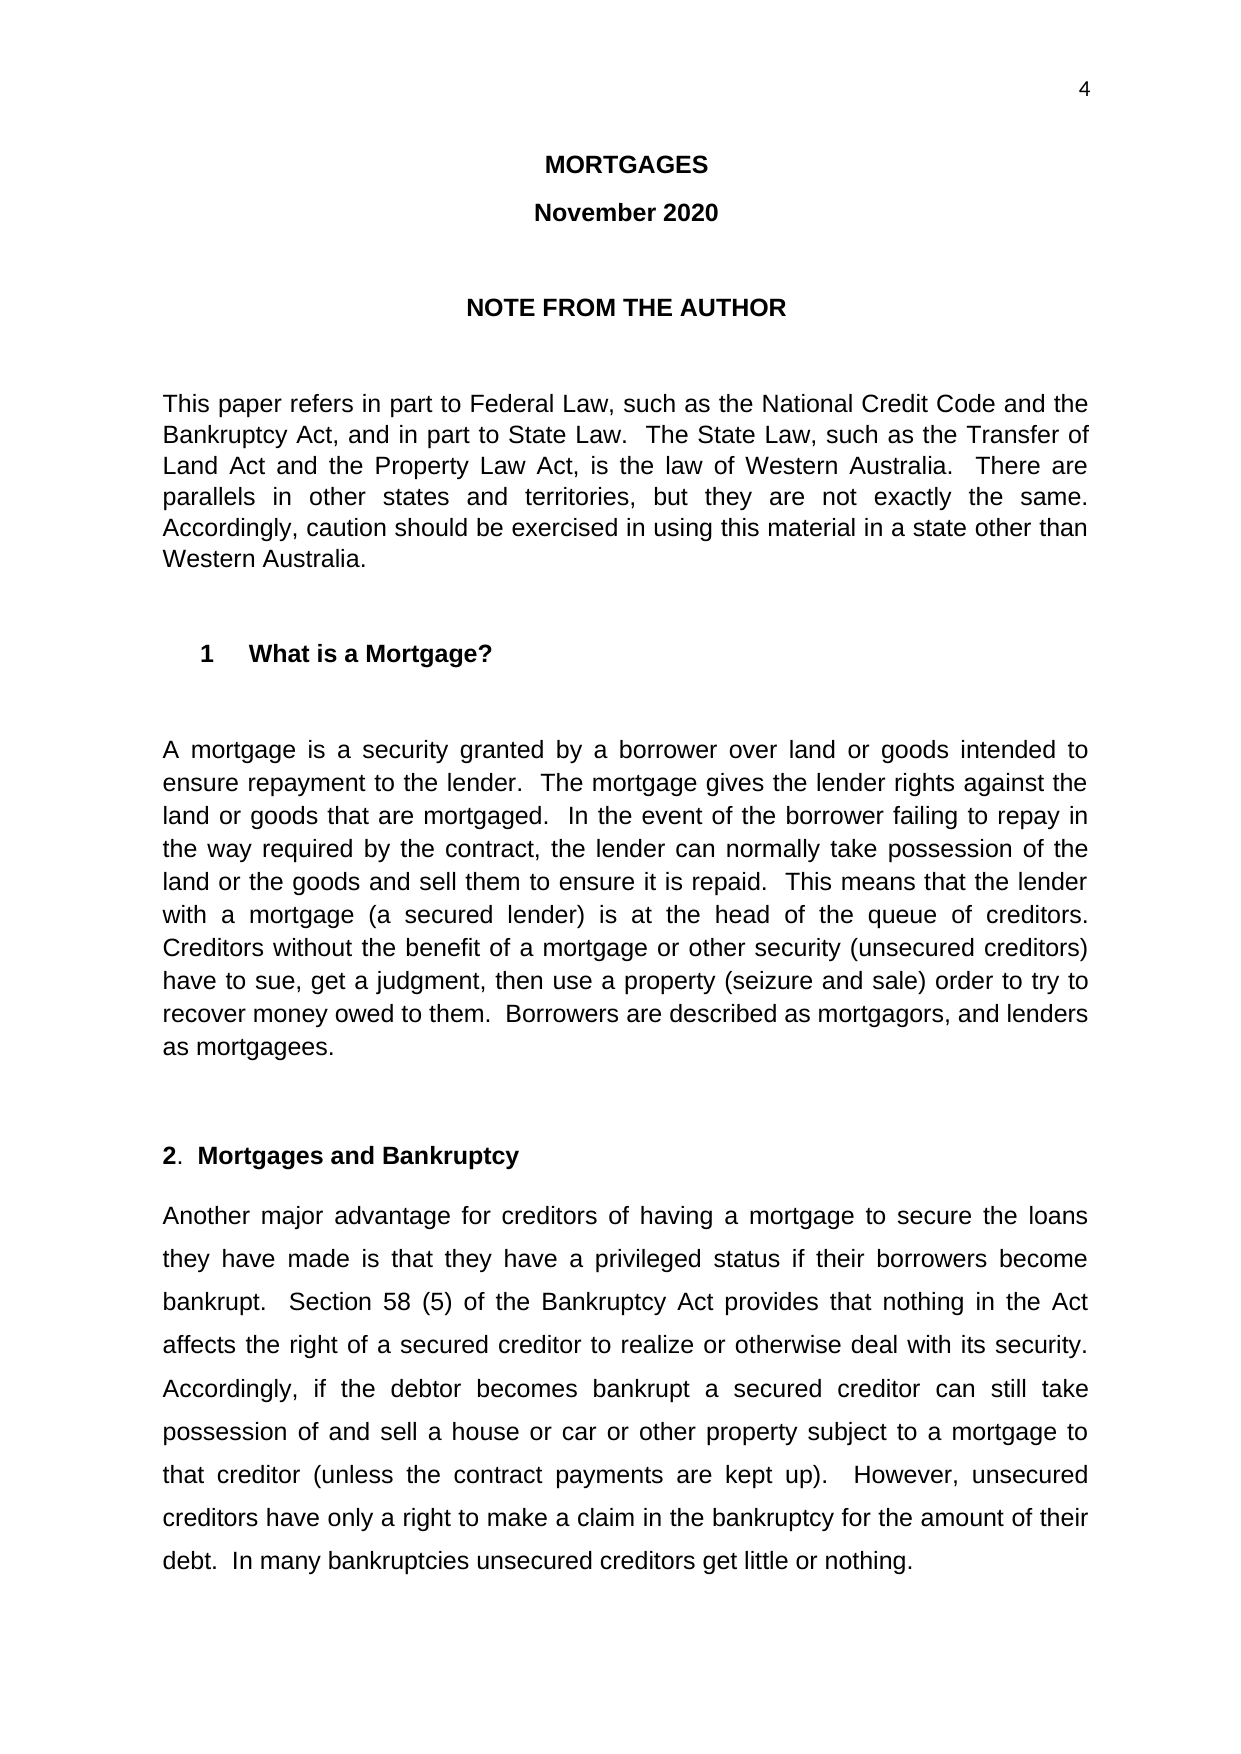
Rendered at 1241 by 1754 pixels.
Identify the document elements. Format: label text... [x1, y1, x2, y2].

text This paper refers in part to Federal Law, such as the National Credit Code and the Bankruptcy Act, and in part to State Law. The State Law, such as the Transfer of Land Act and the Property Law Act, is the law of Western Australia. There are parallels in other states and territories, but they are not exactly the same. Accordingly, caution should be exercised in using this material in a state other than Western Australia. [162, 388, 1090, 572]
text Another major advantage for creditors of having a mortgage to secure the loans they have made is that they have a privileged status if their borrowers become bankrupt. Section 58 (5) of the Bankruptcy Act provides that nothing in the Act affects the right of a secured creditor to realize or otherwise deal with its security. Accordingly, if the debtor becomes bankrupt a secured creditor can still take possession of and sell a house or car or other property subject to a mortgage to that creditor (unless the contract payments are kept up). However, unsecured creditors have only a right to make a claim in the bankruptcy for the amount of their debt. In many bankruptcies unsecured creditors get little or nothing. [162, 1201, 1090, 1575]
text 2. Mortgages and Bankruptcy [162, 1141, 1090, 1170]
text November 2020 [162, 198, 1090, 226]
text A mortgage is a security granted by a borrower over land or goods intended to ensure repayment to the lender. The mortgage gives the lender rights against the land or goods that are mortgaged. In the event of the borrower failing to repay in the way required by the contract, the lender can normally take possession of the land or the goods and sell them to ensure it is repaid. This means that the lender with a mortgage (a secured lender) is at the head of the queue of creditors. Creditors without the benefit of a mortgage or other security (unsecured creditors) have to sue, get a judgment, then use a property (seizure and sale) order to try to recover money owed to them. Borrowers are described as mortgagors, and lenders as mortgagees. [162, 734, 1090, 1061]
list What is a Mortgage? [200, 639, 1090, 668]
text MORTGAGES [162, 150, 1090, 179]
text NOTE FROM THE AUTHOR [162, 293, 1090, 322]
